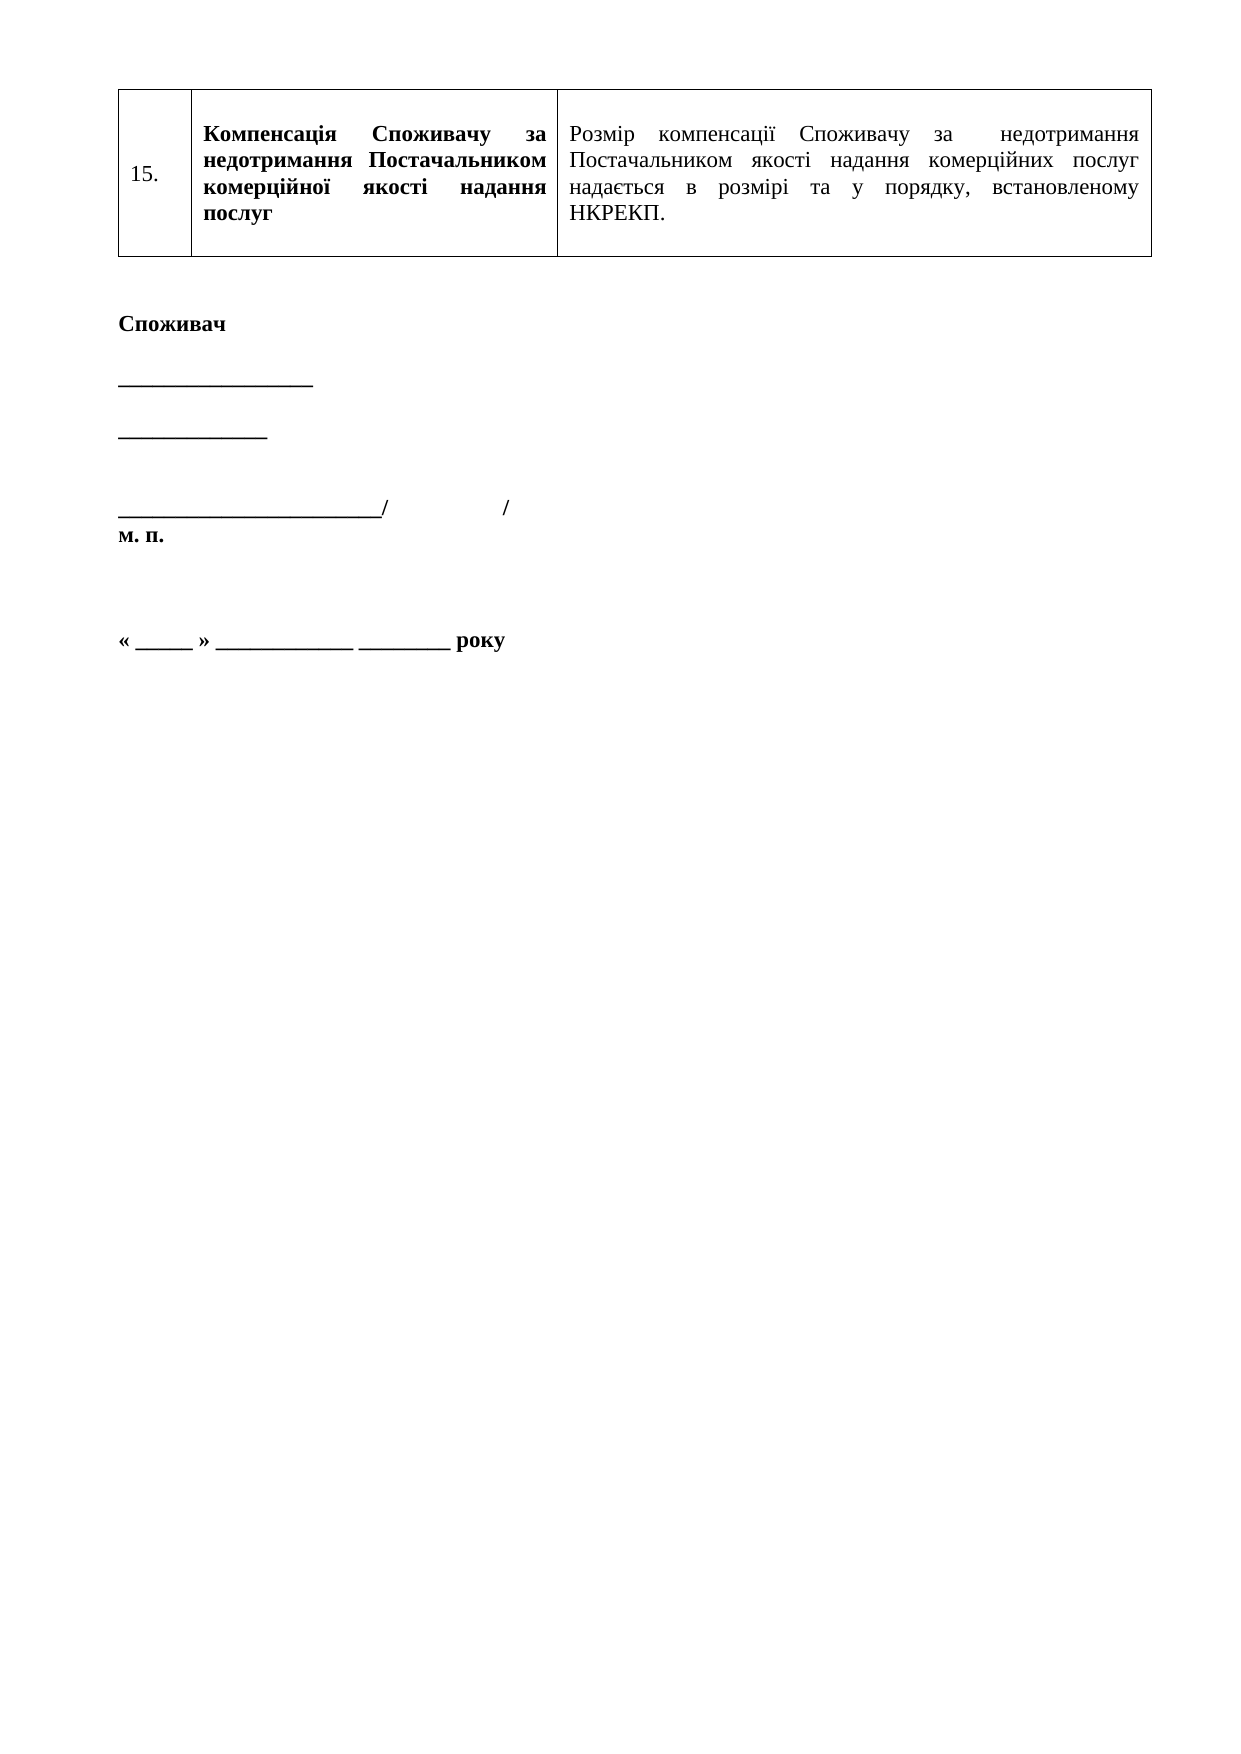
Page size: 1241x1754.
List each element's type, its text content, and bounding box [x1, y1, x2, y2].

table_cell 15. [119, 90, 191, 256]
table_cell Розмір компенсації Споживачу за недотримання Постачальником якості надання комерційних послуг надається в розмірі та у порядку, встановленому НКРЕКП. [558, 90, 1151, 256]
text м. п. [118, 521, 1152, 547]
text _________________ [118, 363, 1152, 389]
text « _____ » ____________ ________ року [118, 626, 1152, 653]
text _____________ [118, 415, 1152, 442]
text _______________________/ / [118, 494, 1152, 521]
table_cell Компенсація Споживачу за недотримання Постачальником комерційної якості надання послуг [192, 90, 557, 256]
text Споживач [118, 310, 1152, 336]
